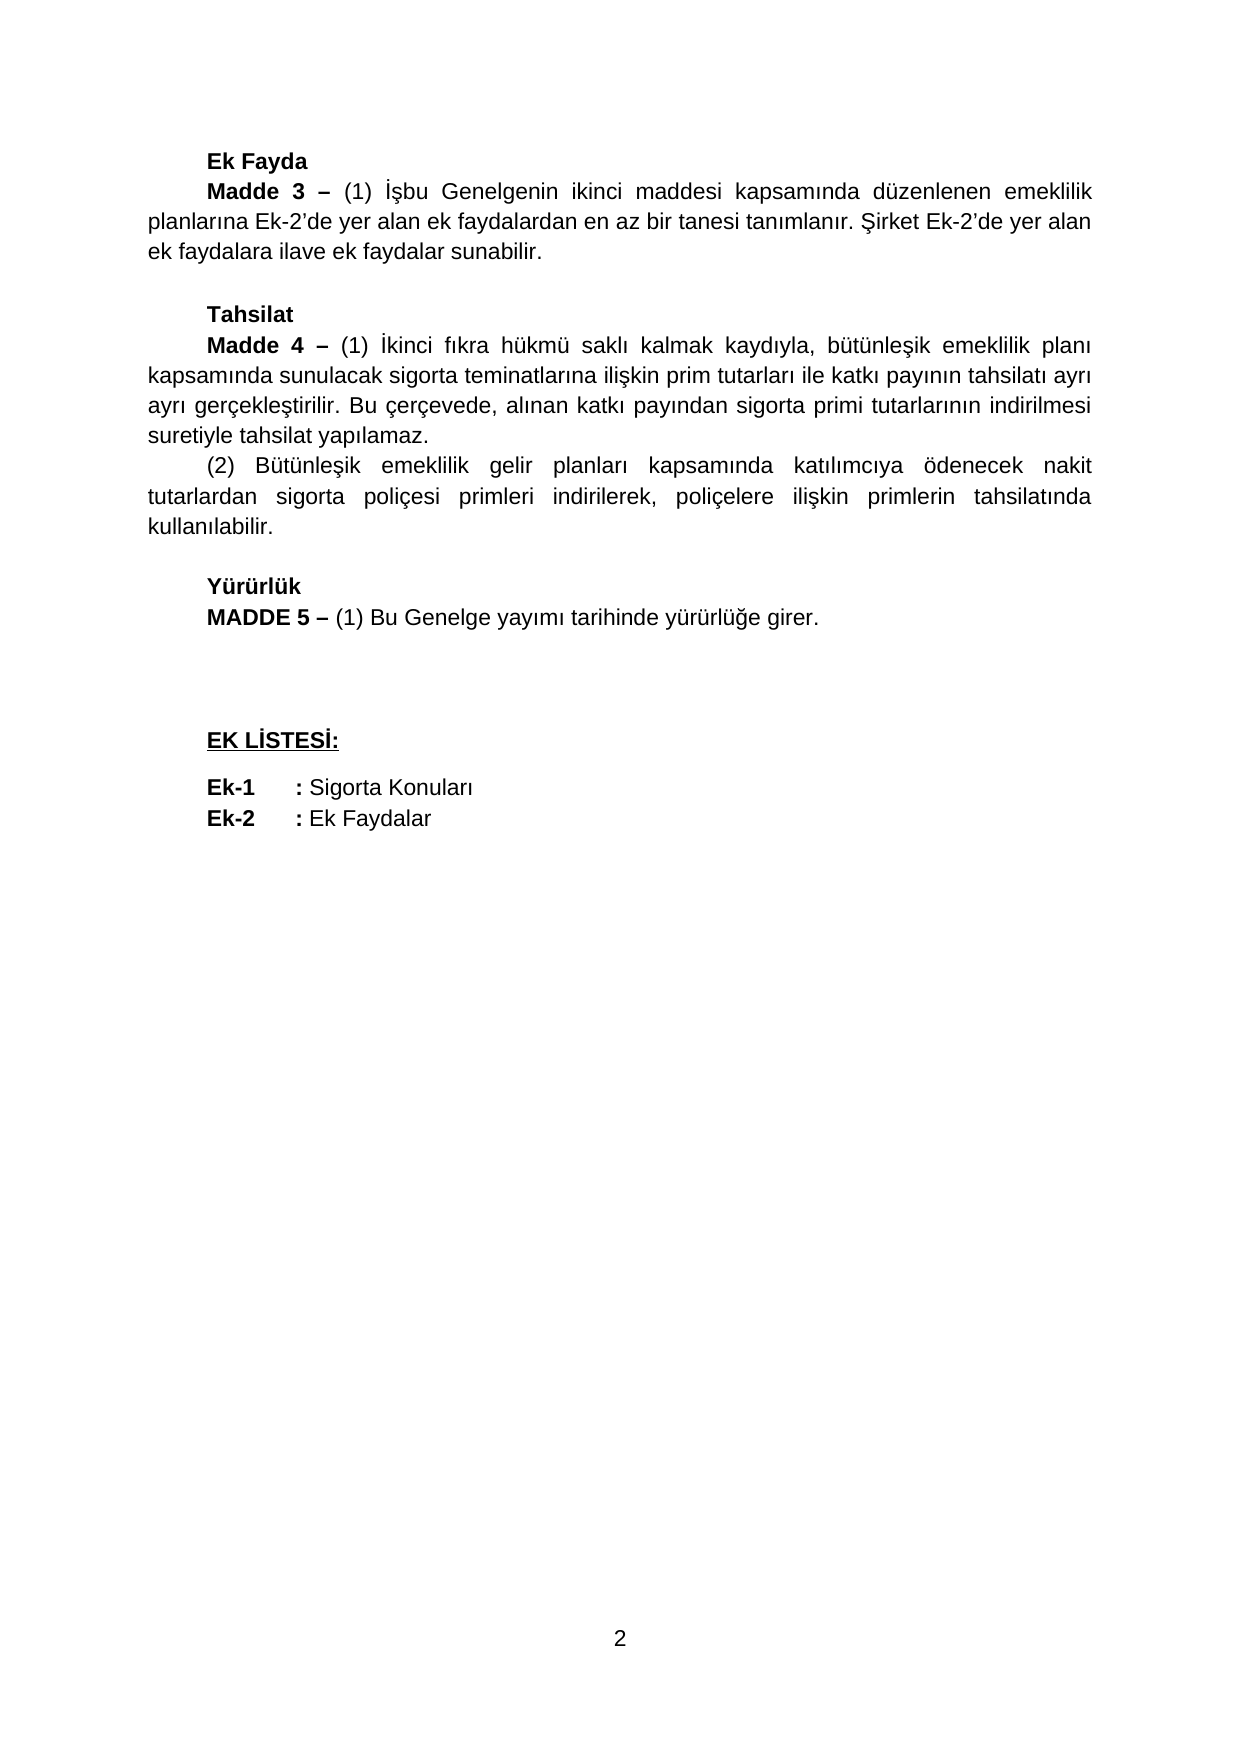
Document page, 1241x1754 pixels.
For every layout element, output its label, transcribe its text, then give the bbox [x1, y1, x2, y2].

text Yürürlük [148, 573, 1093, 600]
text EK LİSTESİ: [207, 727, 1093, 754]
text Ek-1 : Sigorta Konuları [207, 774, 1093, 801]
text MADDE 5 – (1) Bu Genelge yayımı tarihinde yürürlüğe girer. [148, 603, 1093, 630]
text (2) Bütünleşik emeklilik gelir planları kapsamında katılımcıya ödenecek nakit tutarlardan sigorta poliçesi primleri indirilerek, poliçelere ilişkin primlerin tahsilatında kullanılabilir. [148, 452, 1093, 539]
text Tahsilat [148, 301, 1093, 328]
text Madde 3 – (1) İşbu Genelgenin ikinci maddesi kapsamında düzenlenen emeklilik planlarına Ek-2’de yer alan ek faydalardan en az bir tanesi tanımlanır. Şirket Ek-2’de yer alan ek faydalara ilave ek faydalar sunabilir. [148, 178, 1093, 264]
text Ek Fayda [148, 148, 1093, 174]
text Ek-2 : Ek Faydalar [207, 804, 1093, 831]
text Madde 4 – (1) İkinci fıkra hükmü saklı kalmak kaydıyla, bütünleşik emeklilik planı kapsamında sunulacak sigorta teminatlarına ilişkin prim tutarları ile katkı payının tahsilatı ayrı ayrı gerçekleştirilir. Bu çerçevede, alınan katkı payından sigorta primi tutarlarının indirilmesi suretiyle tahsilat yapılamaz. [148, 332, 1093, 449]
